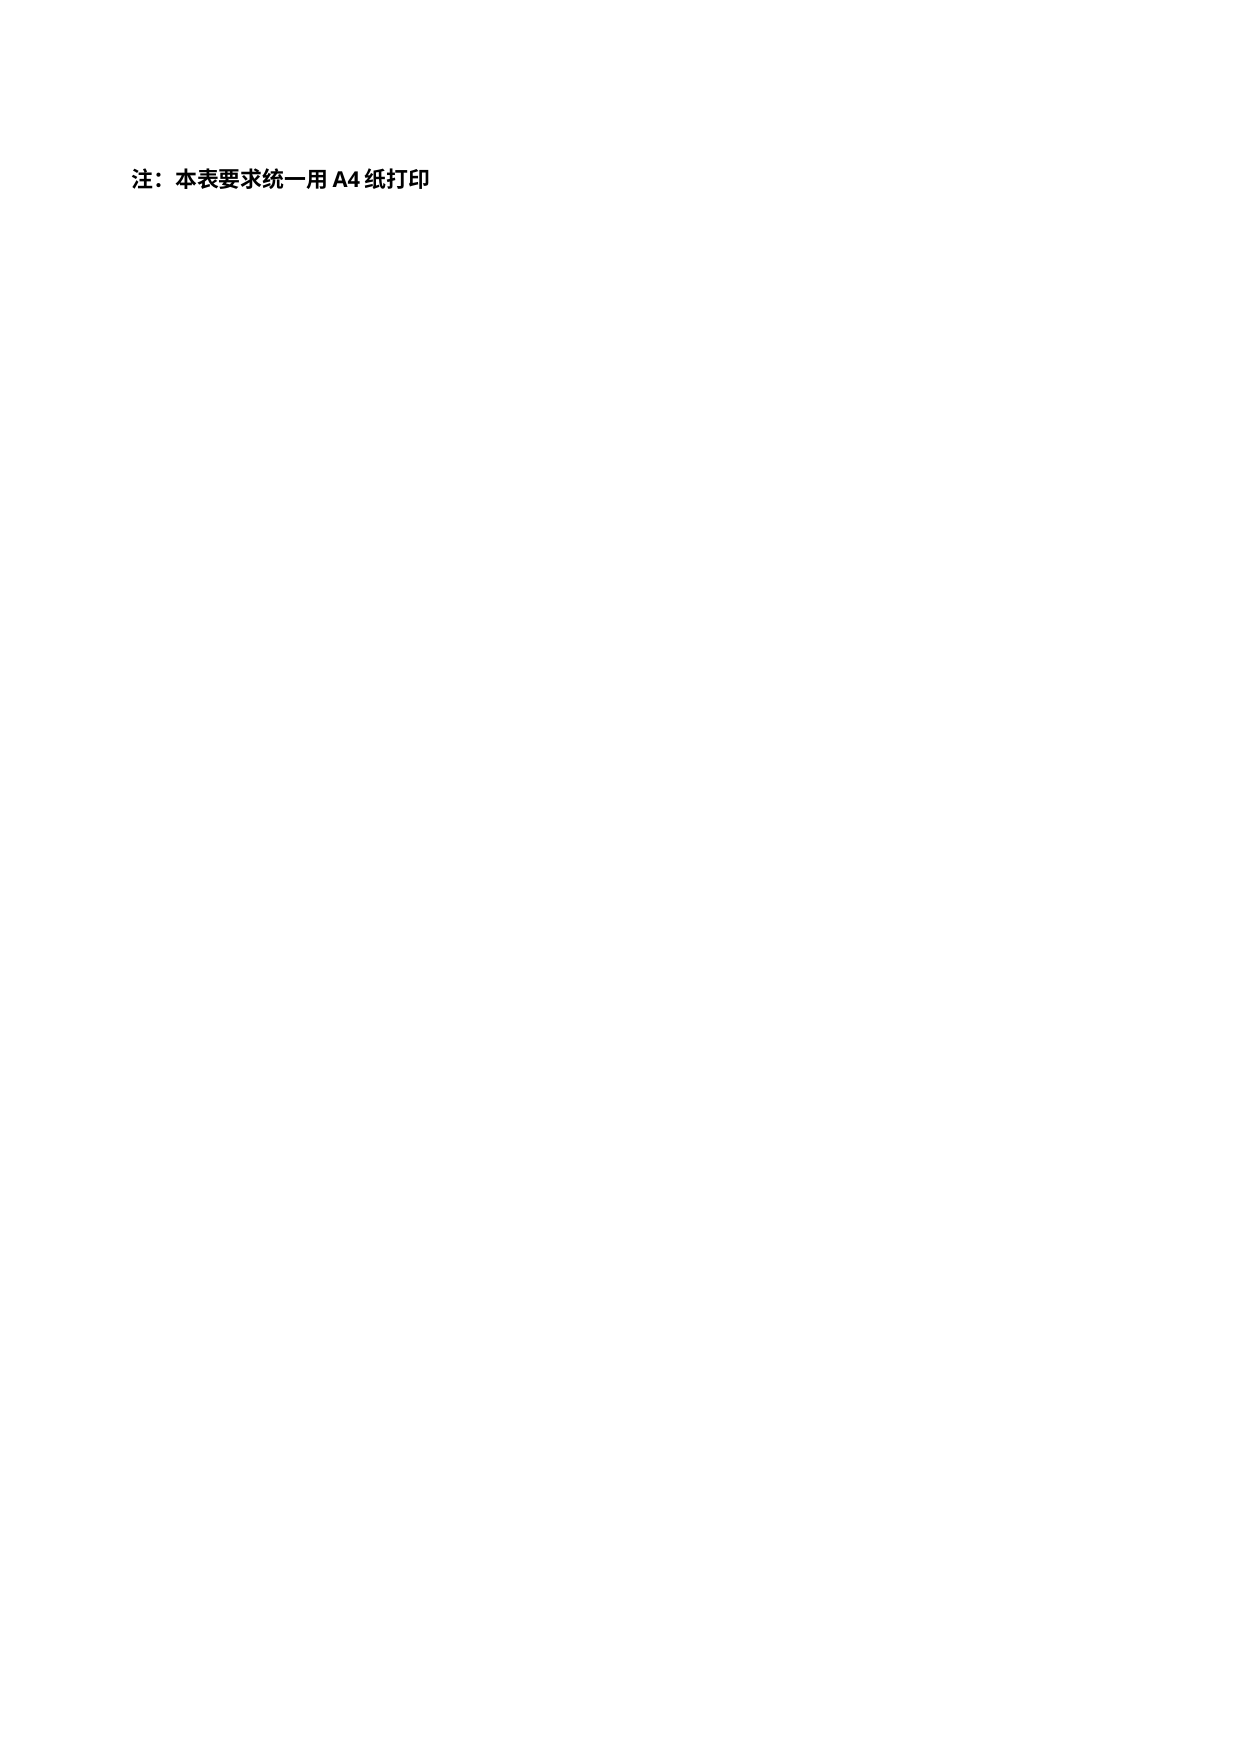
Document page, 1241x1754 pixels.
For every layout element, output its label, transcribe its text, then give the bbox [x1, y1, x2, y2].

text 注：本表要求统一用A4纸打印 [131, 162, 1053, 194]
